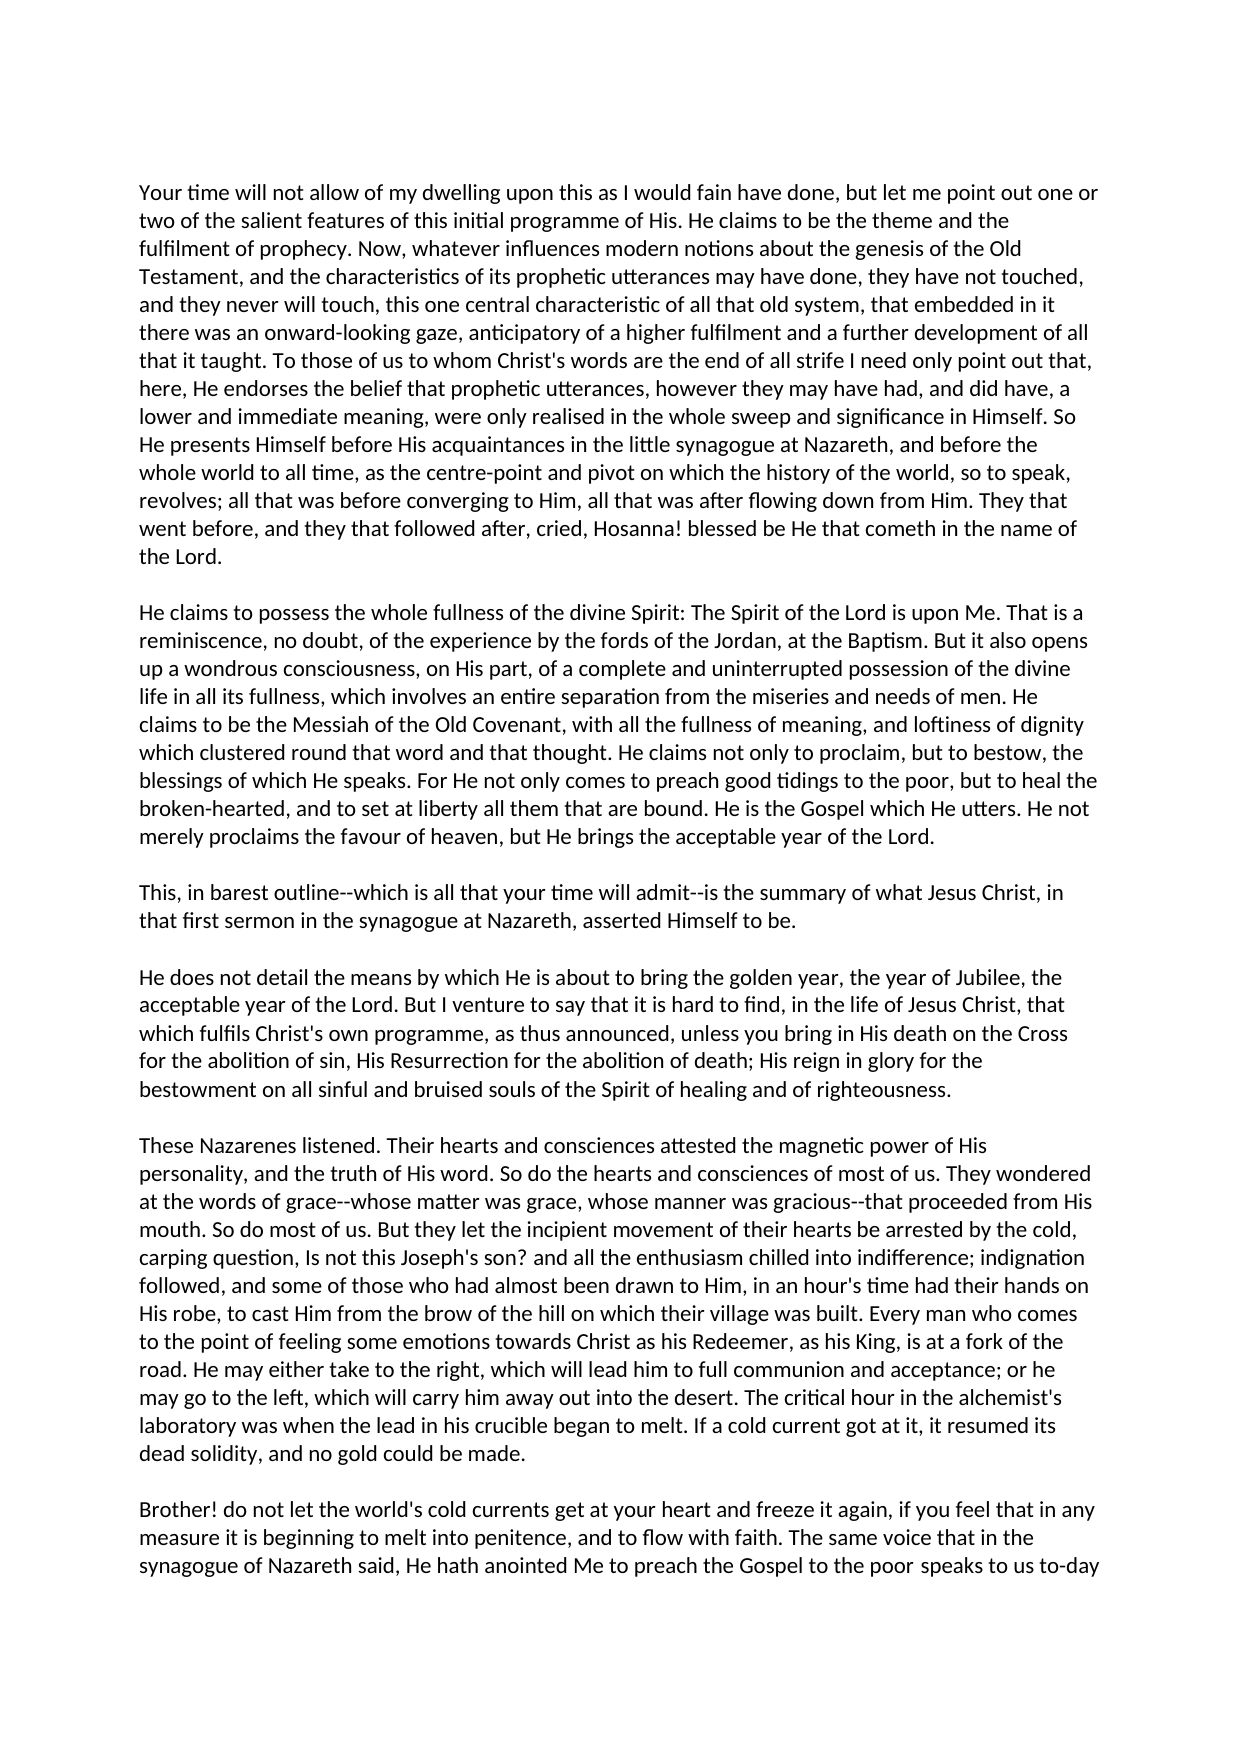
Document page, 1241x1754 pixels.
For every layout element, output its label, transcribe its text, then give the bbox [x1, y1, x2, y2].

text He does not detail the means by which He is about to bring the golden year, the year of Jubilee, the acceptable year of the Lord. But I venture to say that it is hard to find, in the life of Jesus Christ, that which fulfils Christ's own programme, as thus announced, unless you bring in His death on the Cross for the abolition of sin, His Resurrection for the abolition of death; His reign in glory for the bestowment on all sinful and bruised souls of the Spirit of healing and of righteousness. [139, 963, 1101, 1103]
text This, in barest outline--which is all that your time will admit--is the summary of what Jesus Christ, in that first sermon in the synagogue at Nazareth, asserted Himself to be. [139, 878, 1101, 934]
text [139, 1495, 1101, 1579]
text Your time will not allow of my dwelling upon this as I would fain have done, but let me point out one or two of the salient features of this initial programme of His. He claims to be the theme and the fulfilment of prophecy. Now, whatever influences modern notions about the genesis of the Old Testament, and the characteristics of its prophetic utterances may have done, they have not touched, and they never will touch, this one central characteristic of all that old system, that embedded in it there was an onward-looking gaze, anticipatory of a higher fulfilment and a further development of all that it taught. To those of us to whom Christ's words are the end of all strife I need only point out that, here, He endorses the belief that prophetic utterances, however they may have had, and did have, a lower and immediate meaning, were only realised in the whole sweep and significance in Himself. So He presents Himself before His acquaintances in the little synagogue at Nazareth, and before the whole world to all time, as the centre-point and pivot on which the history of the world, so to speak, revolves; all that was before converging to Him, all that was after flowing down from Him. They that went before, and they that followed after, cried, Hosanna! blessed be He that cometh in the name of the Lord. [139, 178, 1101, 570]
text He claims to possess the whole fullness of the divine Spirit: The Spirit of the Lord is upon Me. That is a reminiscence, no doubt, of the experience by the fords of the Jordan, at the Baptism. But it also opens up a wondrous consciousness, on His part, of a complete and uninterrupted possession of the divine life in all its fullness, which involves an entire separation from the miseries and needs of men. He claims to be the Messiah of the Old Covenant, with all the fullness of meaning, and loftiness of dignity which clustered round that word and that thought. He claims not only to proclaim, but to bestow, the blessings of which He speaks. For He not only comes to preach good tidings to the poor, but to heal the broken-hearted, and to set at liberty all them that are bound. He is the Gospel which He utters. He not merely proclaims the favour of heaven, but He brings the acceptable year of the Lord. [139, 598, 1101, 851]
text These Nazarenes listened. Their hearts and consciences attested the magnetic power of His personality, and the truth of His word. So do the hearts and consciences of most of us. They wondered at the words of grace--whose matter was grace, whose manner was gracious--that proceeded from His mouth. So do most of us. But they let the incipient movement of their hearts be arrested by the cold, carping question, Is not this Joseph's son? and all the enthusiasm chilled into indifference; indignation followed, and some of those who had almost been drawn to Him, in an hour's time had their hands on His robe, to cast Him from the brow of the hill on which their village was built. Every man who comes to the point of feeling some emotions towards Christ as his Redeemer, as his King, is at a fork of the road. He may either take to the right, which will lead him to full communion and acceptance; or he may go to the left, which will carry him away out into the desert. The critical hour in the alchemist's laboratory was when the lead in his crucible began to melt. If a cold current got at it, it resumed its dead solidity, and no gold could be made. [139, 1131, 1101, 1467]
